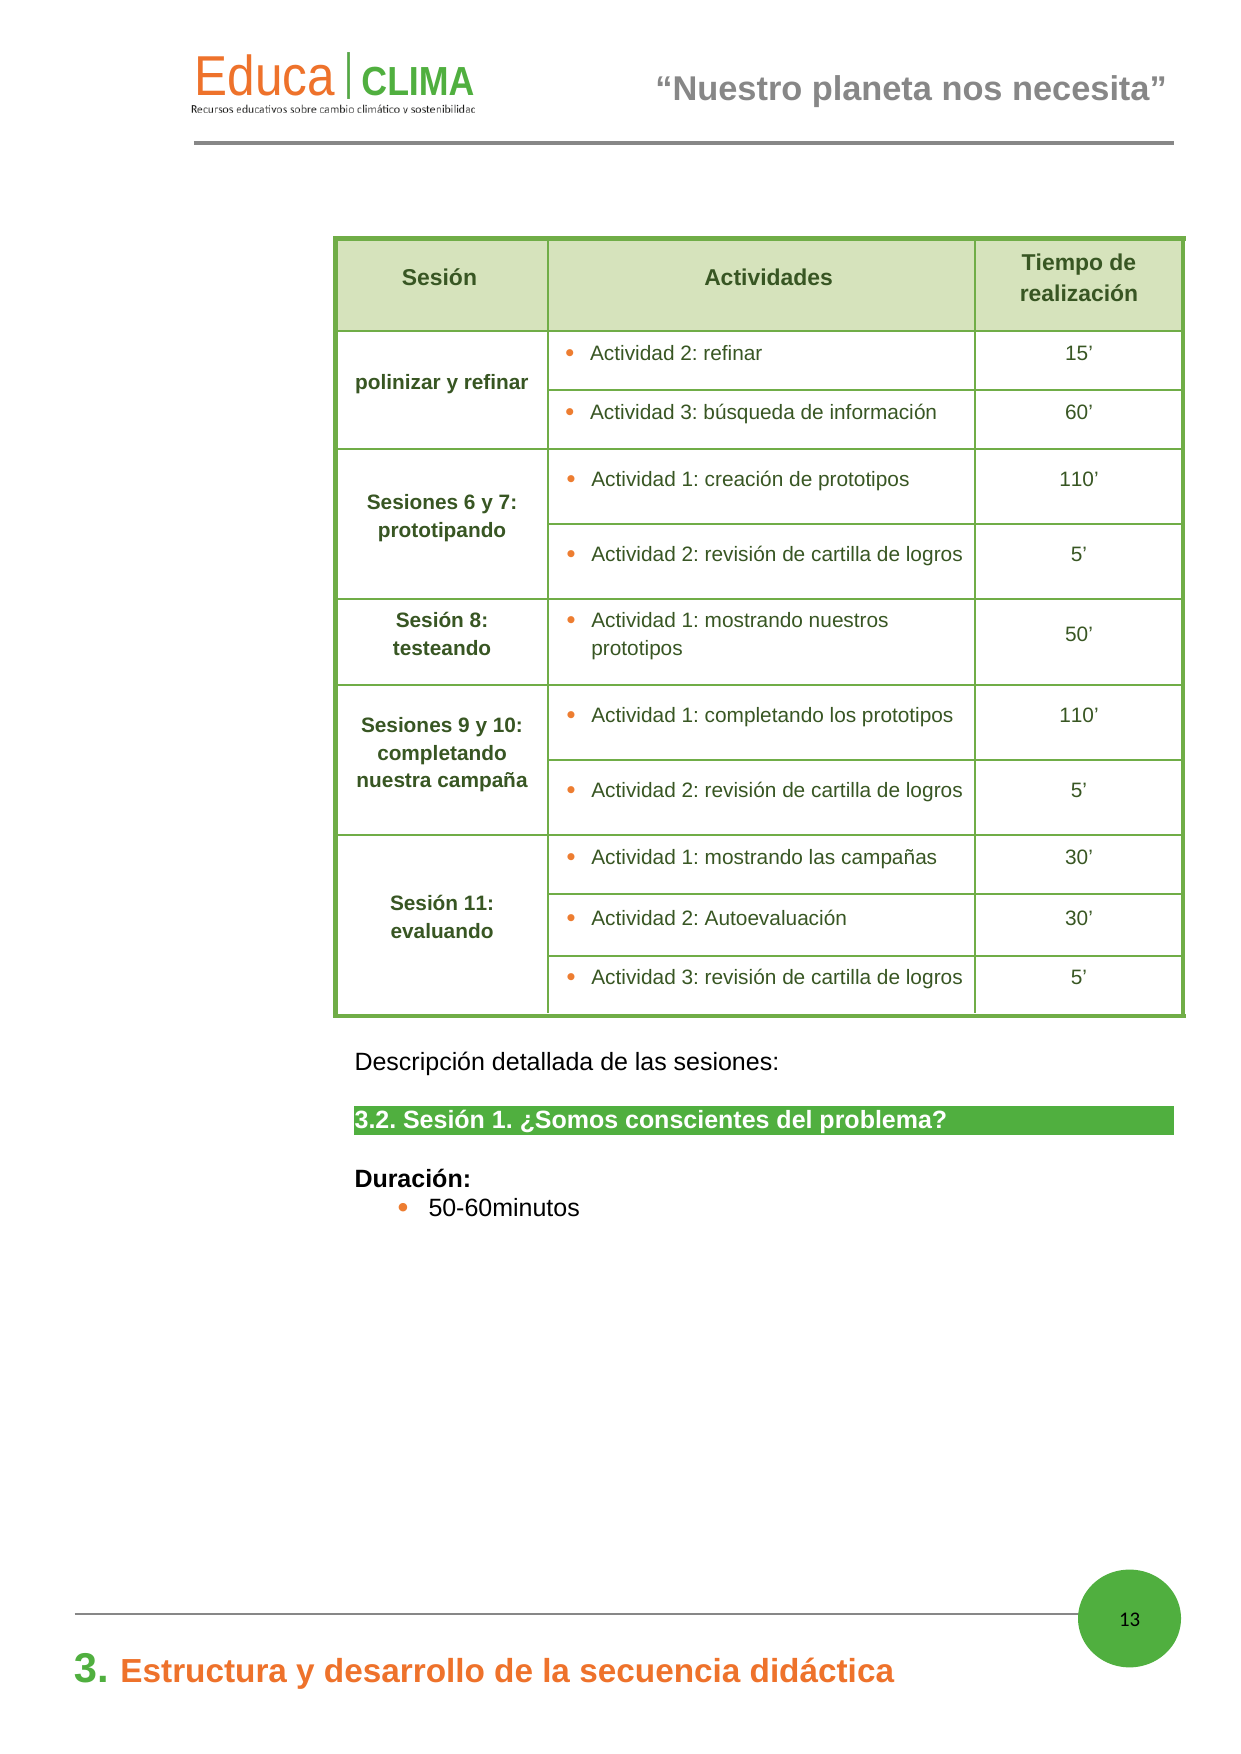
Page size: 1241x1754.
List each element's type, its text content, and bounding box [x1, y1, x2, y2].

table_cell Actividad 1: completando los prototipos [549, 686, 974, 759]
table_cell 15’ [976, 332, 1181, 389]
table_cell Sesión 11: evaluando [338, 836, 547, 1013]
table_cell Actividad 2: refinar [549, 332, 974, 389]
text 3.2. Sesión 1. ¿Somos conscientes del problema? [354, 1106, 1174, 1135]
table_cell 5’ [976, 525, 1181, 598]
table_header Tiempo de realización [976, 241, 1181, 330]
table_cell 50’ [976, 600, 1181, 684]
table_header Sesión [338, 241, 547, 330]
table_cell Actividad 1: mostrando nuestros prototipos [549, 600, 974, 684]
table_cell Sesiones 6 y 7: prototipando [338, 450, 547, 598]
table_cell Sesión 8: testeando [338, 600, 547, 684]
picture [190, 50, 474, 113]
table_cell 110’ [976, 450, 1181, 523]
table_cell Actividad 2: Autoevaluación [549, 895, 974, 954]
table_cell Actividad 3: búsqueda de información [549, 391, 974, 448]
table_cell 60’ [976, 391, 1181, 448]
table_cell 5’ [976, 761, 1181, 834]
table_cell Actividad 2: revisión de cartilla de logros [549, 525, 974, 598]
text Descripción detallada de las sesiones: [354, 1047, 1174, 1076]
table_cell Actividad 3: revisión de cartilla de logros [549, 957, 974, 1013]
table_cell 110’ [976, 686, 1181, 759]
table_cell Sesiones 9 y 10: completando nuestra campaña [338, 686, 547, 834]
table_cell Actividad 2: revisión de cartilla de logros [549, 761, 974, 834]
text Duración: [354, 1164, 1181, 1193]
table_cell Actividad 1: creación de prototipos [549, 450, 974, 523]
list 50-60minutos [399, 1193, 1181, 1222]
table_cell Sesión 4 y 5: polinizar y refinar [338, 332, 547, 448]
table_cell Actividad 1: mostrando las campañas [549, 836, 974, 893]
table_cell 5’ [976, 957, 1181, 1013]
table_header Actividades [549, 241, 974, 330]
table_cell 30’ [976, 836, 1181, 893]
table_cell 30’ [976, 895, 1181, 954]
